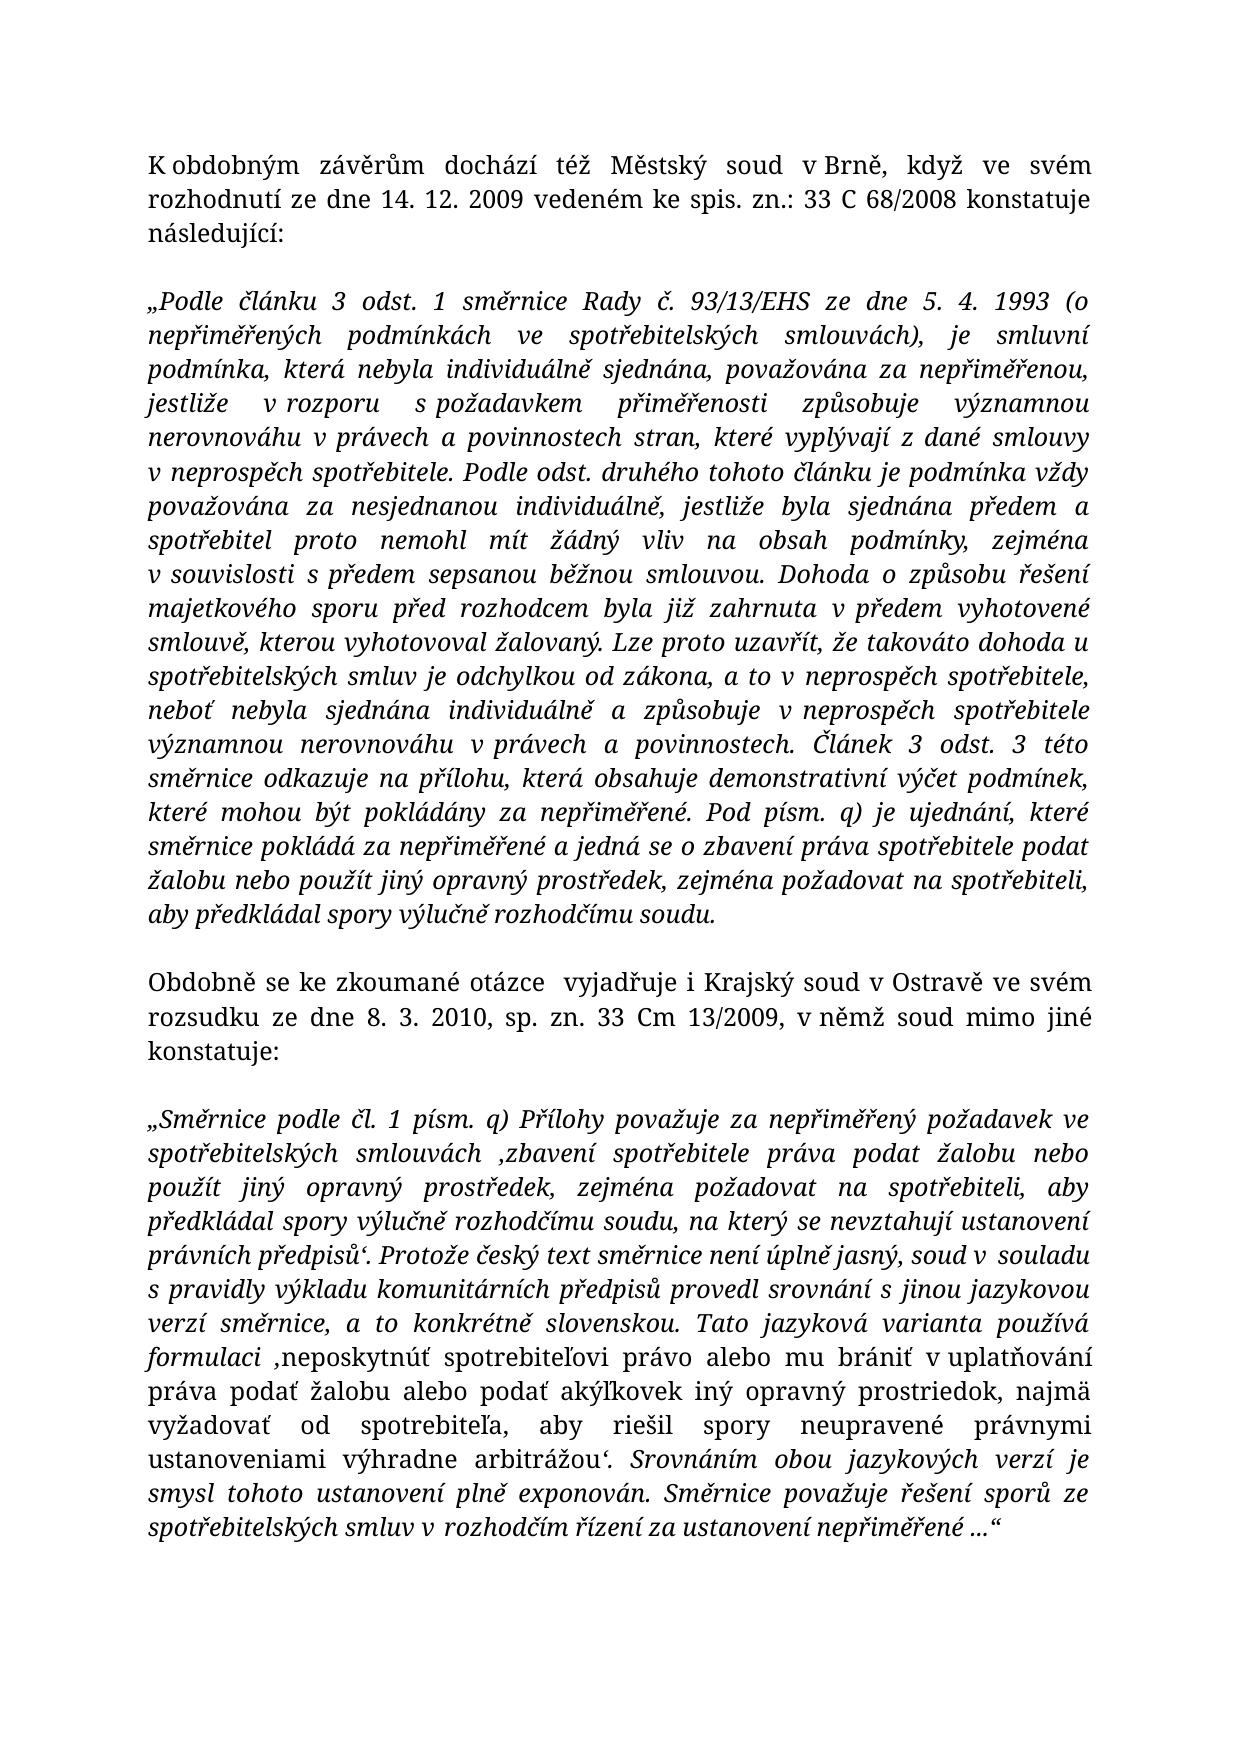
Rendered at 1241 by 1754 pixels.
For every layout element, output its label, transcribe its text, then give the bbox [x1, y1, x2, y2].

text Obdobně se ke zkoumané otázce vyjadřuje i Krajský soud v Ostravě ve svém rozsudku ze dne 8. 3. 2010, sp. zn. 33 Cm 13/2009, v němž soud mimo jiné konstatuje: [148, 965, 1093, 1067]
text K obdobným závěrům dochází též Městský soud v Brně, když ve svém rozhodnutí ze dne 14. 12. 2009 vedeném ke spis. zn.: 33 C 68/2008 konstatuje následující: [148, 148, 1093, 250]
text „Podle článku 3 odst. 1 směrnice Rady č. 93/13/EHS ze dne 5. 4. 1993 (o nepřiměřených podmínkách ve spotřebitelských smlouvách), je smluvní podmínka, která nebyla individuálně sjednána, považována za nepřiměřenou, jestliže v rozporu s požadavkem přiměřenosti způsobuje významnou nerovnováhu v právech a povinnostech stran, které vyplývají z dané smlouvy v neprospěch spotřebitele. Podle odst. druhého tohoto článku je podmínka vždy považována za nesjednanou individuálně, jestliže byla sjednána předem a spotřebitel proto nemohl mít žádný vliv na obsah podmínky, zejména v souvislosti s předem sepsanou běžnou smlouvou. Dohoda o způsobu řešení majetkového sporu před rozhodcem byla již zahrnuta v předem vyhotovené smlouvě, kterou vyhotovoval žalovaný. Lze proto uzavřít, že takováto dohoda u spotřebitelských smluv je odchylkou od zákona, a to v neprospěch spotřebitele, neboť nebyla sjednána individuálně a způsobuje v neprospěch spotřebitele významnou nerovnováhu v právech a povinnostech. Článek 3 odst. 3 této směrnice odkazuje na přílohu, která obsahuje demonstrativní výčet podmínek, které mohou být pokládány za nepřiměřené. Pod písm. q) je ujednání, které směrnice pokládá za nepřiměřené a jedná se o zbavení práva spotřebitele podat žalobu nebo použít jiný opravný prostředek, zejména požadovat na spotřebiteli, aby předkládal spory výlučně rozhodčímu soudu. [148, 284, 1093, 931]
text „Směrnice podle čl. 1 písm. q) Přílohy považuje za nepřiměřený požadavek ve spotřebitelských smlouvách ‚zbavení spotřebitele práva podat žalobu nebo použít jiný opravný prostředek, zejména požadovat na spotřebiteli, aby předkládal spory výlučně rozhodčímu soudu, na který se nevztahují ustanovení právních předpisů‘. Protože český text směrnice není úplně jasný, soud v souladu s pravidly výkladu komunitárních předpisů provedl srovnání s jinou jazykovou verzí směrnice, a to konkrétně slovenskou. Tato jazyková varianta používá formulaci ‚neposkytnúť spotrebiteľovi právo alebo mu brániť v uplatňování práva podať žalobu alebo podať akýľkovek iný opravný prostriedok, najmä vyžadovať od spotrebiteľa, aby riešil spory neupravené právnymi ustanoveniami výhradne arbitrážou‘. Srovnáním obou jazykových verzí je smysl tohoto ustanovení plně exponován. Směrnice považuje řešení sporů ze spotřebitelských smluv v rozhodčím řízení za ustanovení nepřiměřené ...“ [148, 1101, 1093, 1544]
